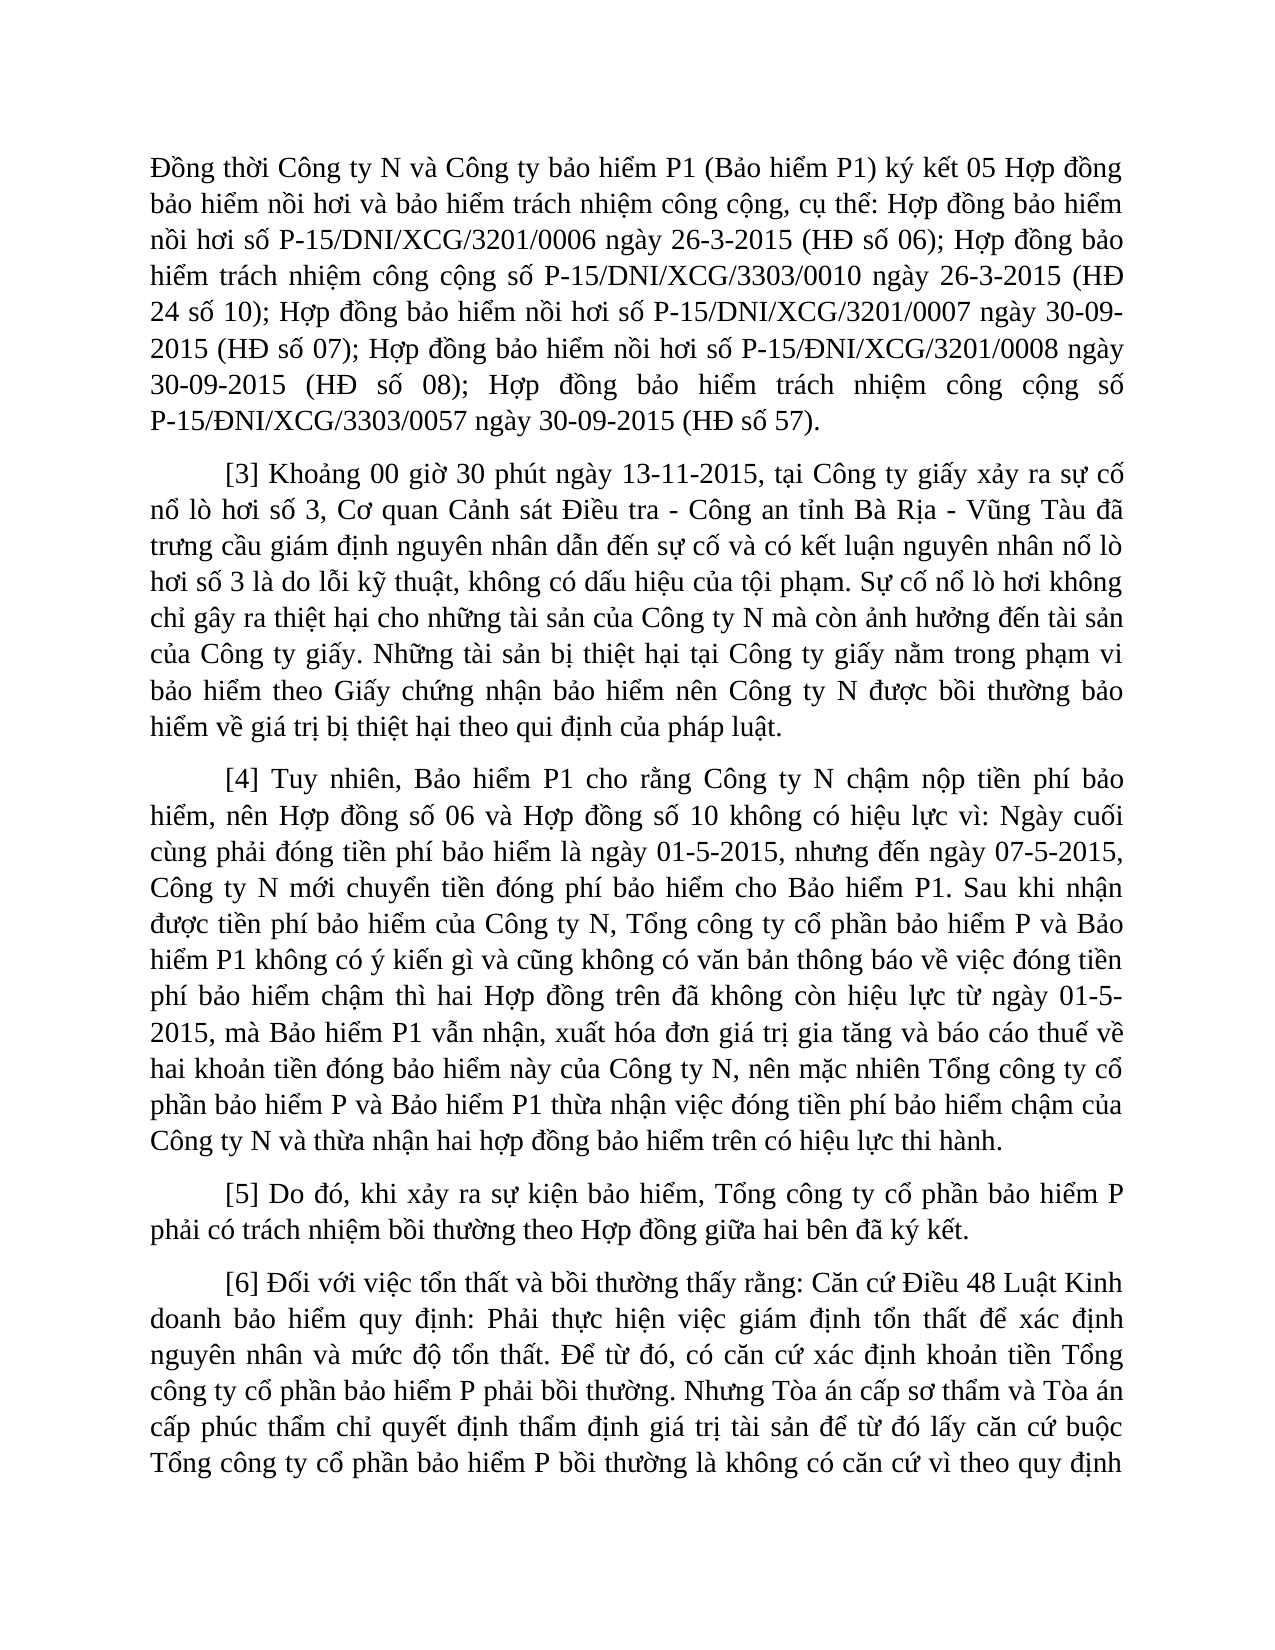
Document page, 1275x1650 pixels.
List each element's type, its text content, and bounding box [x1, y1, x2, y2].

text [150, 1265, 1125, 1479]
text [4] Tuy nhiên, Bảo hiểm P1 cho rằng Công ty N chậm nộp tiền phí bảo hiểm, nên Hợp đồng số 06 và Hợp đồng số 10 không có hiệu lực vì: Ngày cuối cùng phải đóng tiền phí bảo hiểm là ngày 01-5-2015, nhưng đến ngày 07-5-2015, Công ty N mới chuyển tiền đóng phí bảo hiểm cho Bảo hiểm P1. Sau khi nhận được tiền phí bảo hiểm của Công ty N, Tổng công ty cổ phần bảo hiểm P và Bảo hiểm P1 không có ý kiến gì và cũng không có văn bản thông báo về việc đóng tiền phí bảo hiểm chậm thì hai Hợp đồng trên đã không còn hiệu lực từ ngày 01-5-2015, mà Bảo hiểm P1 vẫn nhận, xuất hóa đơn giá trị gia tăng và báo cáo thuế về hai khoản tiền đóng bảo hiểm này của Công ty N, nên mặc nhiên Tổng công ty cổ phần bảo hiểm P và Bảo hiểm P1 thừa nhận việc đóng tiền phí bảo hiểm chậm của Công ty N và thừa nhận hai hợp đồng bảo hiểm trên có hiệu lực thi hành. [150, 762, 1125, 1157]
text [5] Do đó, khi xảy ra sự kiện bảo hiểm, Tổng công ty cổ phần bảo hiểm P phải có trách nhiệm bồi thường theo Hợp đồng giữa hai bên đã ký kết. [150, 1176, 1125, 1246]
text [3] Khoảng 00 giờ 30 phút ngày 13-11-2015, tại Công ty giấy xảy ra sự cố nổ lò hơi số 3, Cơ quan Cảnh sát Điều tra - Công an tỉnh Bà Rịa - Vũng Tàu đã trưng cầu giám định nguyên nhân dẫn đến sự cố và có kết luận nguyên nhân nổ lò hơi số 3 là do lỗi kỹ thuật, không có dấu hiệu của tội phạm. Sự cố nổ lò hơi không chỉ gây ra thiệt hại cho những tài sản của Công ty N mà còn ảnh hưởng đến tài sản của Công ty giấy. Những tài sản bị thiệt hại tại Công ty giấy nằm trong phạm vi bảo hiểm theo Giấy chứng nhận bảo hiểm nên Công ty N được bồi thường bảo hiểm về giá trị bị thiệt hại theo qui định của pháp luật. [150, 456, 1125, 742]
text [150, 150, 1125, 437]
